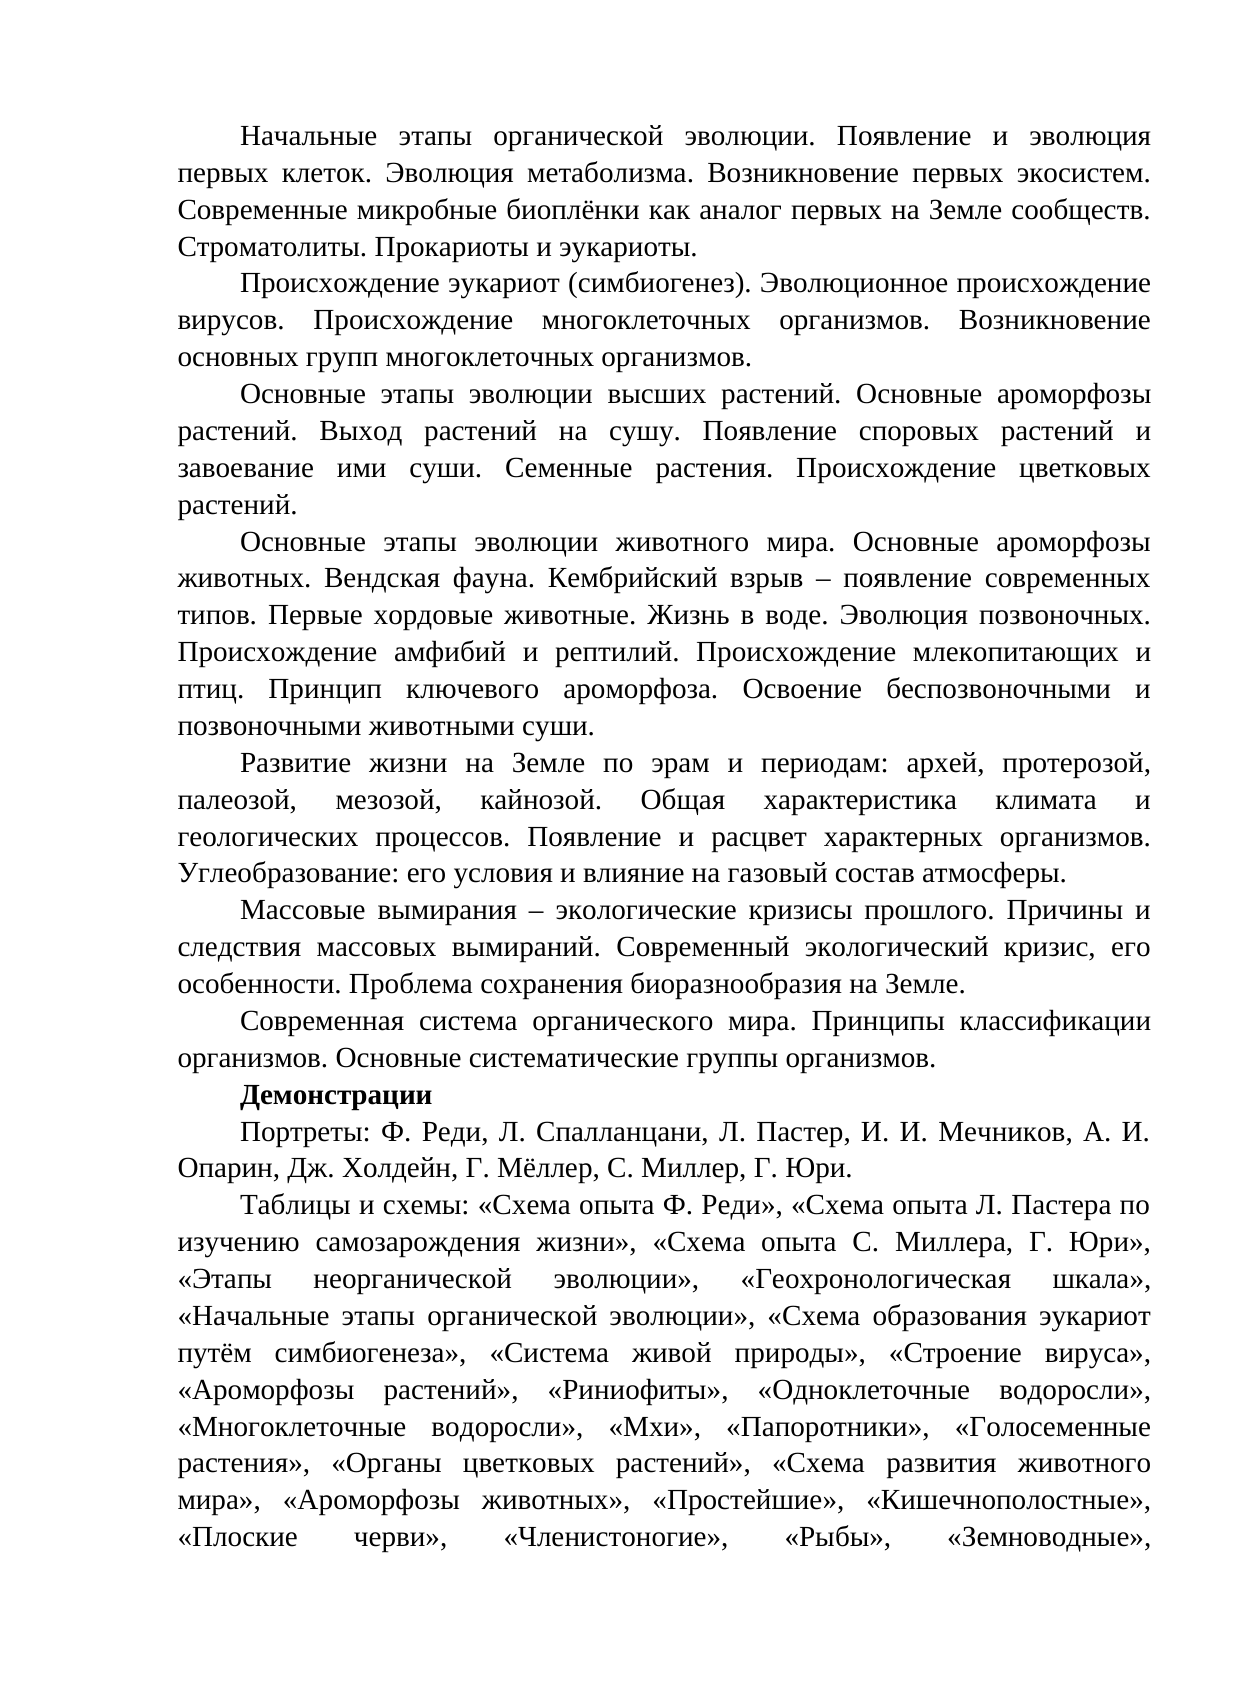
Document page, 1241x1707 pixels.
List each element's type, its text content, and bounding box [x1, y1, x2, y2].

text Демонстрации [177, 1077, 1152, 1110]
text Происхождение эукариот (симбиогенез). Эволюционное происхождение вирусов. Происхождение многоклеточных организмов. Возникновение основных групп многоклеточных организмов. [177, 266, 1152, 373]
text Основные этапы эволюции животного мира. Основные ароморфозы животных. Вендская фауна. Кембрийский взрыв – появление современных типов. Первые хордовые животные. Жизнь в воде. Эволюция позвоночных. Происхождение амфибий и рептилий. Происхождение млекопитающих и птиц. Принцип ключевого ароморфоза. Освоение беспозвоночными и позвоночными животными суши. [177, 524, 1152, 742]
text Современная система органического мира. Принципы классификации организмов. Основные систематические группы организмов. [177, 1003, 1152, 1073]
text Развитие жизни на Земле по эрам и периодам: архей, протерозой, палеозой, мезозой, кайнозой. Общая характеристика климата и геологических процессов. Появление и расцвет характерных организмов. Углеобразование: его условия и влияние на газовый состав атмосферы. [177, 745, 1152, 889]
text Массовые вымирания – экологические кризисы прошлого. Причины и следствия массовых вымираний. Современный экологический кризис, его особенности. Проблема сохранения биоразнообразия на Земле. [177, 892, 1152, 1000]
text Портреты: Ф. Реди, Л. Спалланцани, Л. Пастер, И. И. Мечников, А. И. Опарин, Дж. Холдейн, Г. Мёллер, С. Миллер, Г. Юри. [177, 1114, 1152, 1184]
text Основные этапы эволюции высших растений. Основные ароморфозы растений. Выход растений на сушу. Появление споровых растений и завоевание ими суши. Семенные растения. Происхождение цветковых растений. [177, 376, 1152, 520]
text Начальные этапы органической эволюции. Появление и эволюция первых клеток. Эволюция метаболизма. Возникновение первых экосистем. Современные микробные биоплёнки как аналог первых на Земле сообществ. Строматолиты. Прокариоты и эукариоты. [177, 118, 1152, 262]
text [177, 1187, 1152, 1553]
